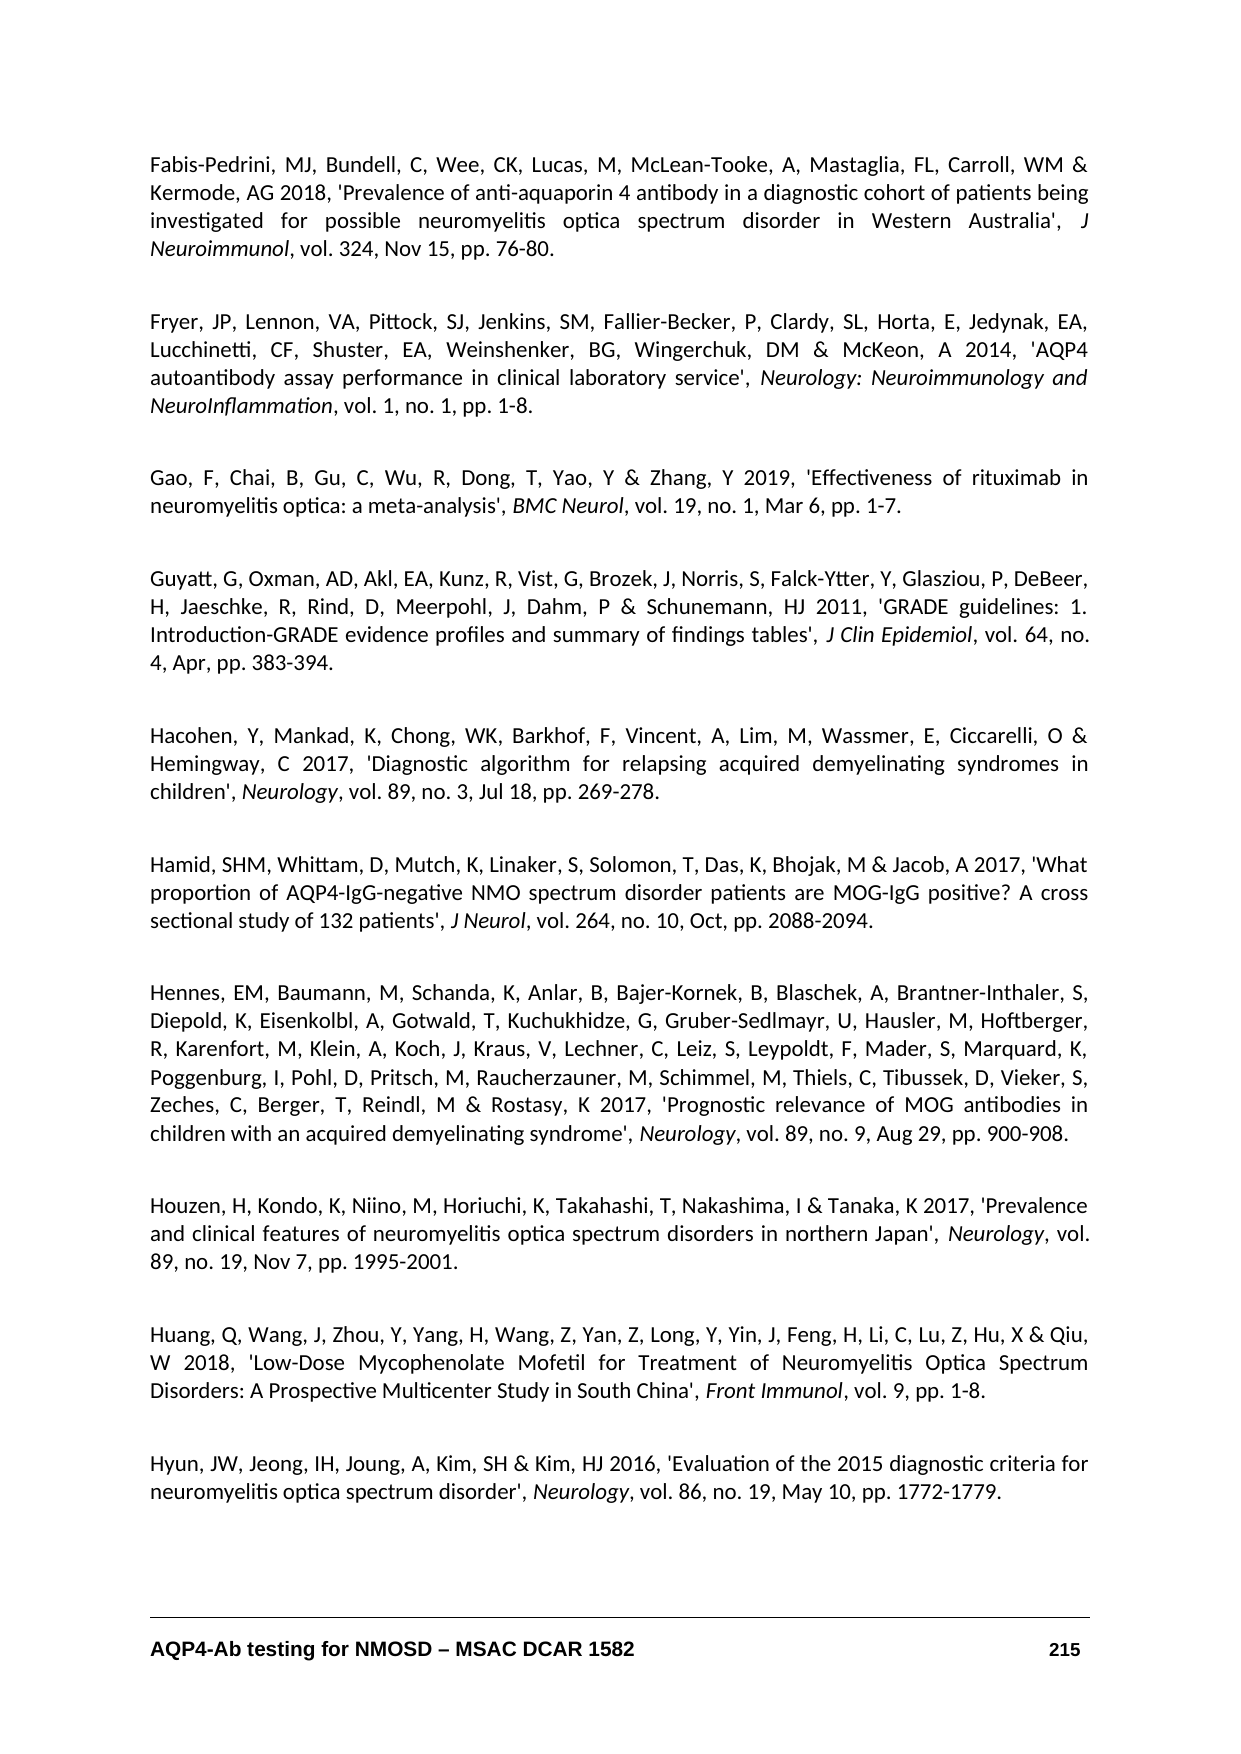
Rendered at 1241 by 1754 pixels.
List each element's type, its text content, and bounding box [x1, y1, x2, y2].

text Huang, Q, Wang, J, Zhou, Y, Yang, H, Wang, Z, Yan, Z, Long, Y, Yin, J, Feng, H, Li, C, Lu, Z, Hu, X & Qiu, W 2018, 'Low-Dose Mycophenolate Mofetil for Treatment of Neuromyelitis Optica Spectrum Disorders: A Prospective Multicenter Study in South China', Front Immunol, vol. 9, pp. 1-8. [150, 1320, 1090, 1404]
text Hamid, SHM, Whittam, D, Mutch, K, Linaker, S, Solomon, T, Das, K, Bhojak, M & Jacob, A 2017, 'What proportion of AQP4-IgG-negative NMO spectrum disorder patients are MOG-IgG positive? A cross sectional study of 132 patients', J Neurol, vol. 264, no. 10, Oct, pp. 2088-2094. [150, 850, 1090, 934]
text Hennes, EM, Baumann, M, Schanda, K, Anlar, B, Bajer-Kornek, B, Blaschek, A, Brantner-Inthaler, S, Diepold, K, Eisenkolbl, A, Gotwald, T, Kuchukhidze, G, Gruber-Sedlmayr, U, Hausler, M, Hoftberger, R, Karenfort, M, Klein, A, Koch, J, Kraus, V, Lechner, C, Leiz, S, Leypoldt, F, Mader, S, Marquard, K, Poggenburg, I, Pohl, D, Pritsch, M, Raucherzauner, M, Schimmel, M, Thiels, C, Tibussek, D, Vieker, S, Zeches, C, Berger, T, Reindl, M & Rostasy, K 2017, 'Prognostic relevance of MOG antibodies in children with an acquired demyelinating syndrome', Neurology, vol. 89, no. 9, Aug 29, pp. 900-908. [150, 978, 1090, 1147]
text Guyatt, G, Oxman, AD, Akl, EA, Kunz, R, Vist, G, Brozek, J, Norris, S, Falck-Ytter, Y, Glasziou, P, DeBeer, H, Jaeschke, R, Rind, D, Meerpohl, J, Dahm, P & Schunemann, HJ 2011, 'GRADE guidelines: 1. Introduction-GRADE evidence profiles and summary of findings tables', J Clin Epidemiol, vol. 64, no. 4, Apr, pp. 383-394. [150, 564, 1090, 676]
text Gao, F, Chai, B, Gu, C, Wu, R, Dong, T, Yao, Y & Zhang, Y 2019, 'Effectiveness of rituximab in neuromyelitis optica: a meta-analysis', BMC Neurol, vol. 19, no. 1, Mar 6, pp. 1-7. [150, 463, 1090, 519]
text Houzen, H, Kondo, K, Niino, M, Horiuchi, K, Takahashi, T, Nakashima, I & Tanaka, K 2017, 'Prevalence and clinical features of neuromyelitis optica spectrum disorders in northern Japan', Neurology, vol. 89, no. 19, Nov 7, pp. 1995-2001. [150, 1191, 1090, 1275]
text Fabis-Pedrini, MJ, Bundell, C, Wee, CK, Lucas, M, McLean-Tooke, A, Mastaglia, FL, Carroll, WM & Kermode, AG 2018, 'Prevalence of anti-aquaporin 4 antibody in a diagnostic cohort of patients being investigated for possible neuromyelitis optica spectrum disorder in Western Australia', J Neuroimmunol, vol. 324, Nov 15, pp. 76-80. [150, 150, 1090, 262]
text Hyun, JW, Jeong, IH, Joung, A, Kim, SH & Kim, HJ 2016, 'Evaluation of the 2015 diagnostic criteria for neuromyelitis optica spectrum disorder', Neurology, vol. 86, no. 19, May 10, pp. 1772-1779. [150, 1449, 1090, 1505]
text Fryer, JP, Lennon, VA, Pittock, SJ, Jenkins, SM, Fallier-Becker, P, Clardy, SL, Horta, E, Jedynak, EA, Lucchinetti, CF, Shuster, EA, Weinshenker, BG, Wingerchuk, DM & McKeon, A 2014, 'AQP4 autoantibody assay performance in clinical laboratory service', Neurology: Neuroimmunology and NeuroInflammation, vol. 1, no. 1, pp. 1-8. [150, 307, 1090, 419]
text Hacohen, Y, Mankad, K, Chong, WK, Barkhof, F, Vincent, A, Lim, M, Wassmer, E, Ciccarelli, O & Hemingway, C 2017, 'Diagnostic algorithm for relapsing acquired demyelinating syndromes in children', Neurology, vol. 89, no. 3, Jul 18, pp. 269-278. [150, 721, 1090, 805]
